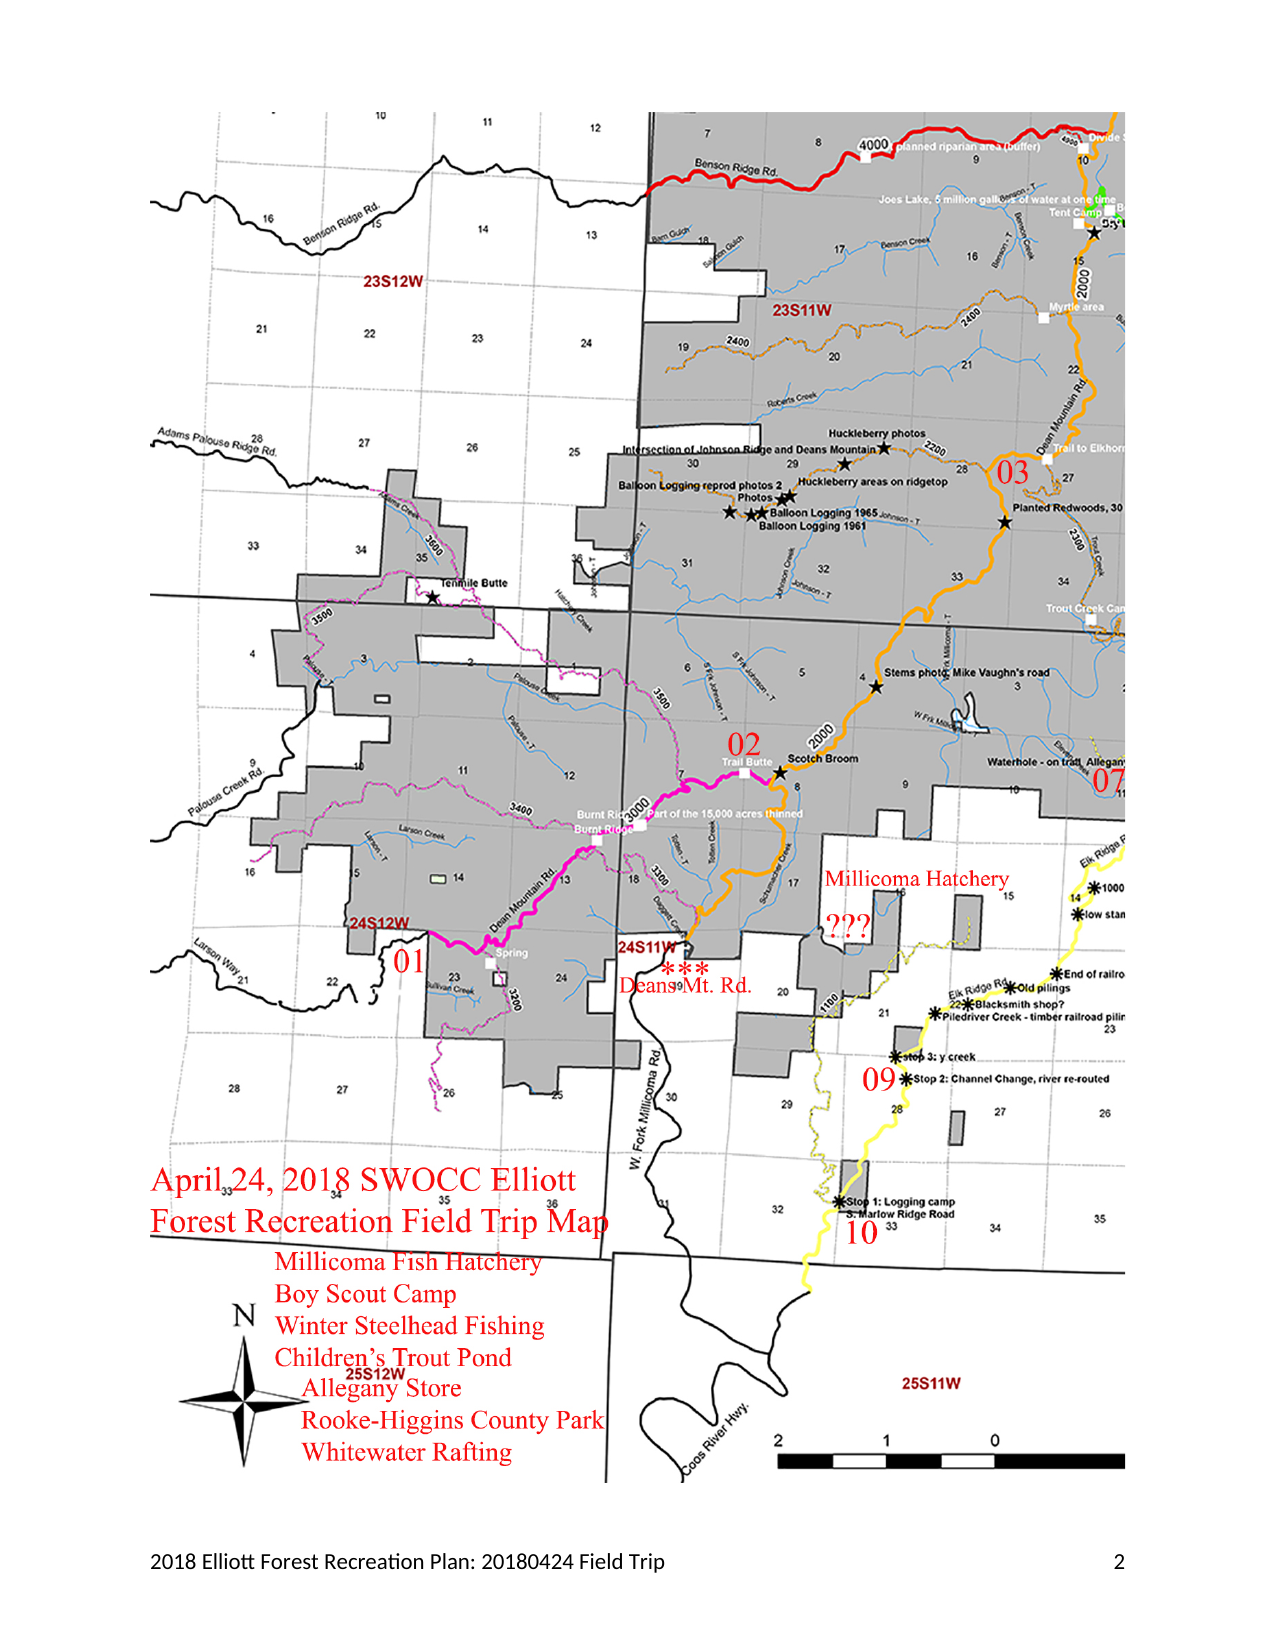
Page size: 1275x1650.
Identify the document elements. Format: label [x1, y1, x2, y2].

picture [150, 112, 1125, 1483]
